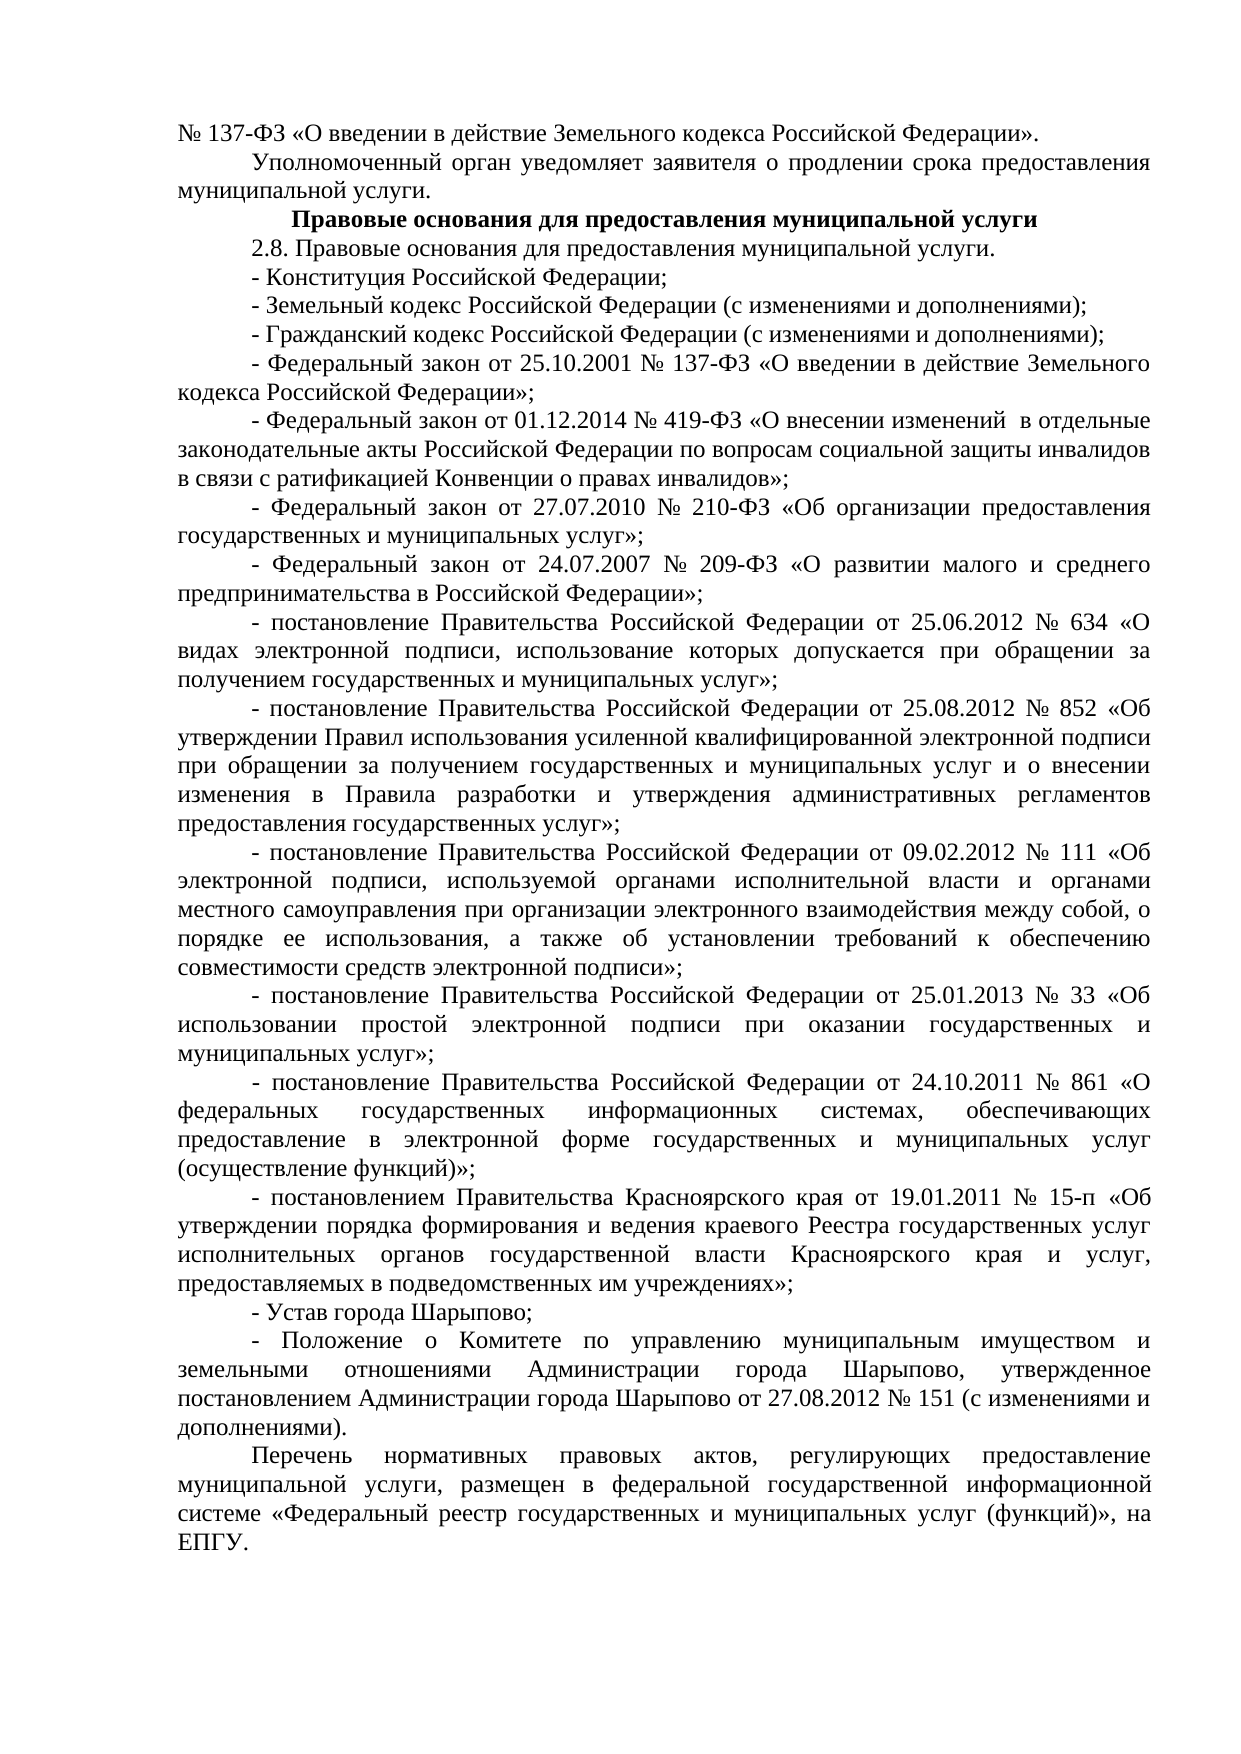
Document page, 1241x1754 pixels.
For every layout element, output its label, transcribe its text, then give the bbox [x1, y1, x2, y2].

list - постановлением Правительства Красноярского края от 19.01.2011 № 15-п «Об утверждении порядка формирования и ведения краевого Реестра государственных услуг исполнительных органов государственной власти Красноярского края и услуг, предоставляемых в подведомственных им учреждениях»; [177, 1182, 1152, 1297]
text Перечень нормативных правовых актов, регулирующих предоставление муниципальной услуги, размещен в федеральной государственной информационной системе «Федеральный реестр государственных и муниципальных услуг (функций)», на ЕПГУ. [177, 1441, 1152, 1556]
text - постановление Правительства Российской Федерации от 09.02.2012 № 111 «Об электронной подписи, используемой органами исполнительной власти и органами местного самоуправления при организации электронного взаимодействия между собой, о порядке ее использования, а также об установлении требований к обеспечению совместимости средств электронной подписи»; [177, 837, 1152, 981]
text 2.8. Правовые основания для предоставления муниципальной услуги. [177, 233, 1152, 262]
list - Устав города Шарыпово; [177, 1297, 1152, 1326]
list - Федеральный закон от 27.07.2010 № 210-ФЗ «Об организации предоставления государственных и муниципальных услуг»; [177, 492, 1152, 549]
list - Положение о Комитете по управлению муниципальным имуществом и земельными отношениями Администрации города Шарыпово, утвержденное постановлением Администрации города Шарыпово от 27.08.2012 № 151 (с изменениями и дополнениями). [177, 1326, 1152, 1441]
text - Федеральный закон от 25.10.2001 № 137-ФЗ «О введении в действие Земельного кодекса Российской Федерации»; [177, 348, 1152, 406]
list - постановление Правительства Российской Федерации от 25.01.2013 № 33 «Об использовании простой электронной подписи при оказании государственных и муниципальных услуг»; [177, 981, 1152, 1067]
text - Федеральный закон от 01.12.2014 № 419-ФЗ «О внесении изменений в отдельные законодательные акты Российской Федерации по вопросам социальной защиты инвалидов в связи с ратификацией Конвенции о правах инвалидов»; [177, 406, 1152, 492]
list - Федеральный закон от 24.07.2007 № 209-ФЗ «О развитии малого и среднего предпринимательства в Российской Федерации»; [177, 549, 1152, 607]
text - Гражданский кодекс Российской Федерации (с изменениями и дополнениями); [177, 319, 1152, 348]
list - постановление Правительства Российской Федерации от 24.10.2011 № 861 «О федеральных государственных информационных системах, обеспечивающих предоставление в электронной форме государственных и муниципальных услуг (осуществление функций)»; [177, 1067, 1152, 1182]
list - постановление Правительства Российской Федерации от 25.06.2012 № 634 «О видах электронной подписи, использование которых допускается при обращении за получением государственных и муниципальных услуг»; [177, 607, 1152, 693]
list - Конституция Российской Федерации; [177, 262, 1152, 291]
text Уполномоченный орган уведомляет заявителя о продлении срока предоставления муниципальной услуги. [177, 147, 1152, 204]
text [177, 118, 1152, 147]
subtitle Правовые основания для предоставления муниципальной услуги [177, 204, 1152, 233]
list - постановление Правительства Российской Федерации от 25.08.2012 № 852 «Об утверждении Правил использования усиленной квалифицированной электронной подписи при обращении за получением государственных и муниципальных услуг и о внесении изменения в Правила разработки и утверждения административных регламентов предоставления государственных услуг»; [177, 693, 1152, 837]
list - Земельный кодекс Российской Федерации (с изменениями и дополнениями); [177, 291, 1152, 319]
